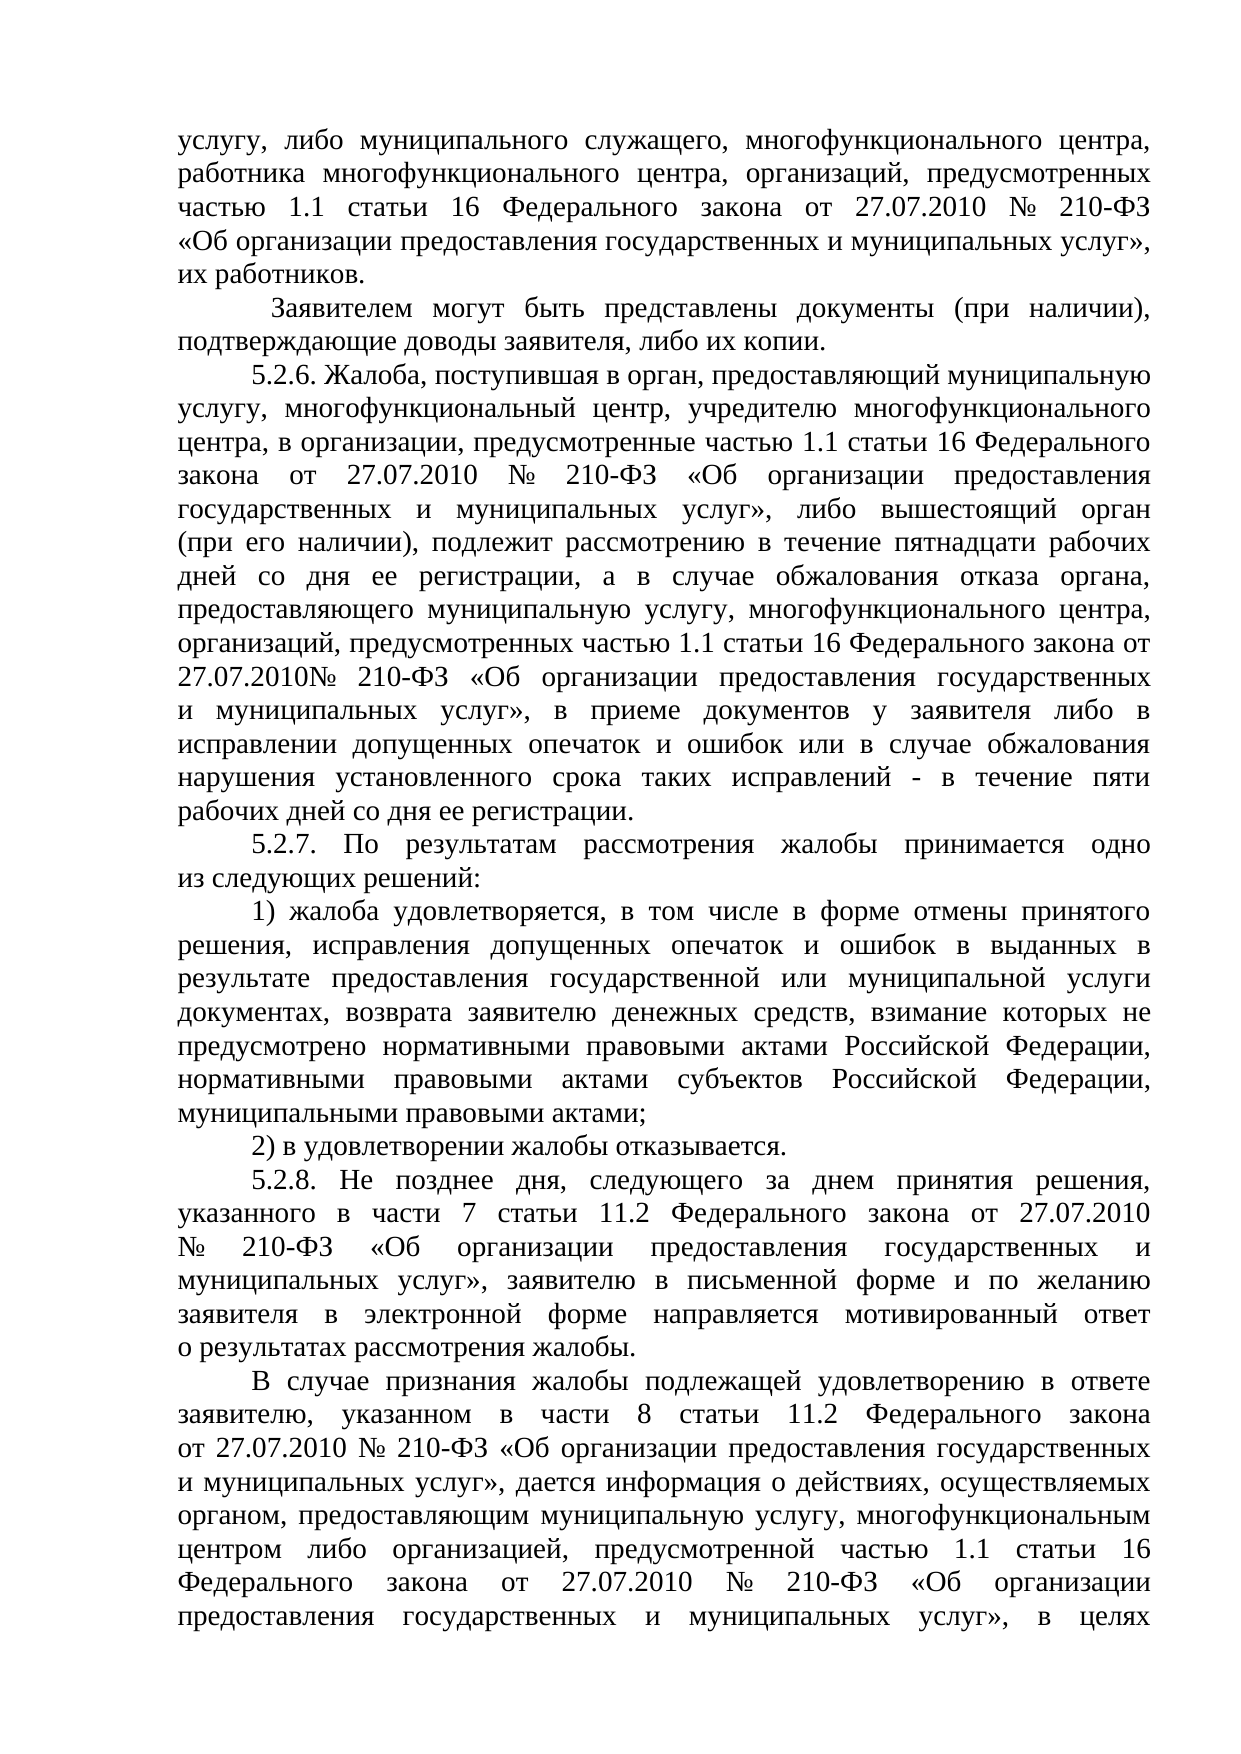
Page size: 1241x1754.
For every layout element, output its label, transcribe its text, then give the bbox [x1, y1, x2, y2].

text 5.2.7. По результатам рассмотрения жалобы принимается одно из следующих решений: [177, 826, 1152, 893]
text Заявителем могут быть представлены документы (при наличии), подтверждающие доводы заявителя, либо их копии. [177, 290, 1152, 357]
text 2) в удовлетворении жалобы отказывается. [177, 1128, 1152, 1162]
text 5.2.8. Не позднее дня, следующего за днем принятия решения, указанного в части 7 статьи 11.2 Федерального закона от 27.07.2010 № 210-ФЗ «Об организации предоставления государственных и муниципальных услуг», заявителю в письменной форме и по желанию заявителя в электронной форме направляется мотивированный ответ о результатах рассмотрения жалобы. [177, 1162, 1152, 1363]
text 1) жалоба удовлетворяется, в том числе в форме отмены принятого решения, исправления допущенных опечаток и ошибок в выданных в результате предоставления государственной или муниципальной услуги документах, возврата заявителю денежных средств, взимание которых не предусмотрено нормативными правовыми актами Российской Федерации, нормативными правовыми актами субъектов Российской Федерации, муниципальными правовыми актами; [177, 893, 1152, 1128]
text 5.2.6. Жалоба, поступившая в орган, предоставляющий муниципальную услугу, многофункциональный центр, учредителю многофункционального центра, в организации, предусмотренные частью 1.1 статьи 16 Федерального закона от 27.07.2010 № 210-ФЗ «Об организации предоставления государственных и муниципальных услуг», либо вышестоящий орган (при его наличии), подлежит рассмотрению в течение пятнадцати рабочих дней со дня ее регистрации, а в случае обжалования отказа органа, предоставляющего муниципальную услугу, многофункционального центра, организаций, предусмотренных частью 1.1 статьи 16 Федерального закона от 27.07.2010№ 210-ФЗ «Об организации предоставления государственных и муниципальных услуг», в приеме документов у заявителя либо в исправлении допущенных опечаток и ошибок или в случае обжалования нарушения установленного срока таких исправлений - в течение пяти рабочих дней со дня ее регистрации. [177, 357, 1152, 826]
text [177, 122, 1152, 290]
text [177, 1363, 1152, 1631]
